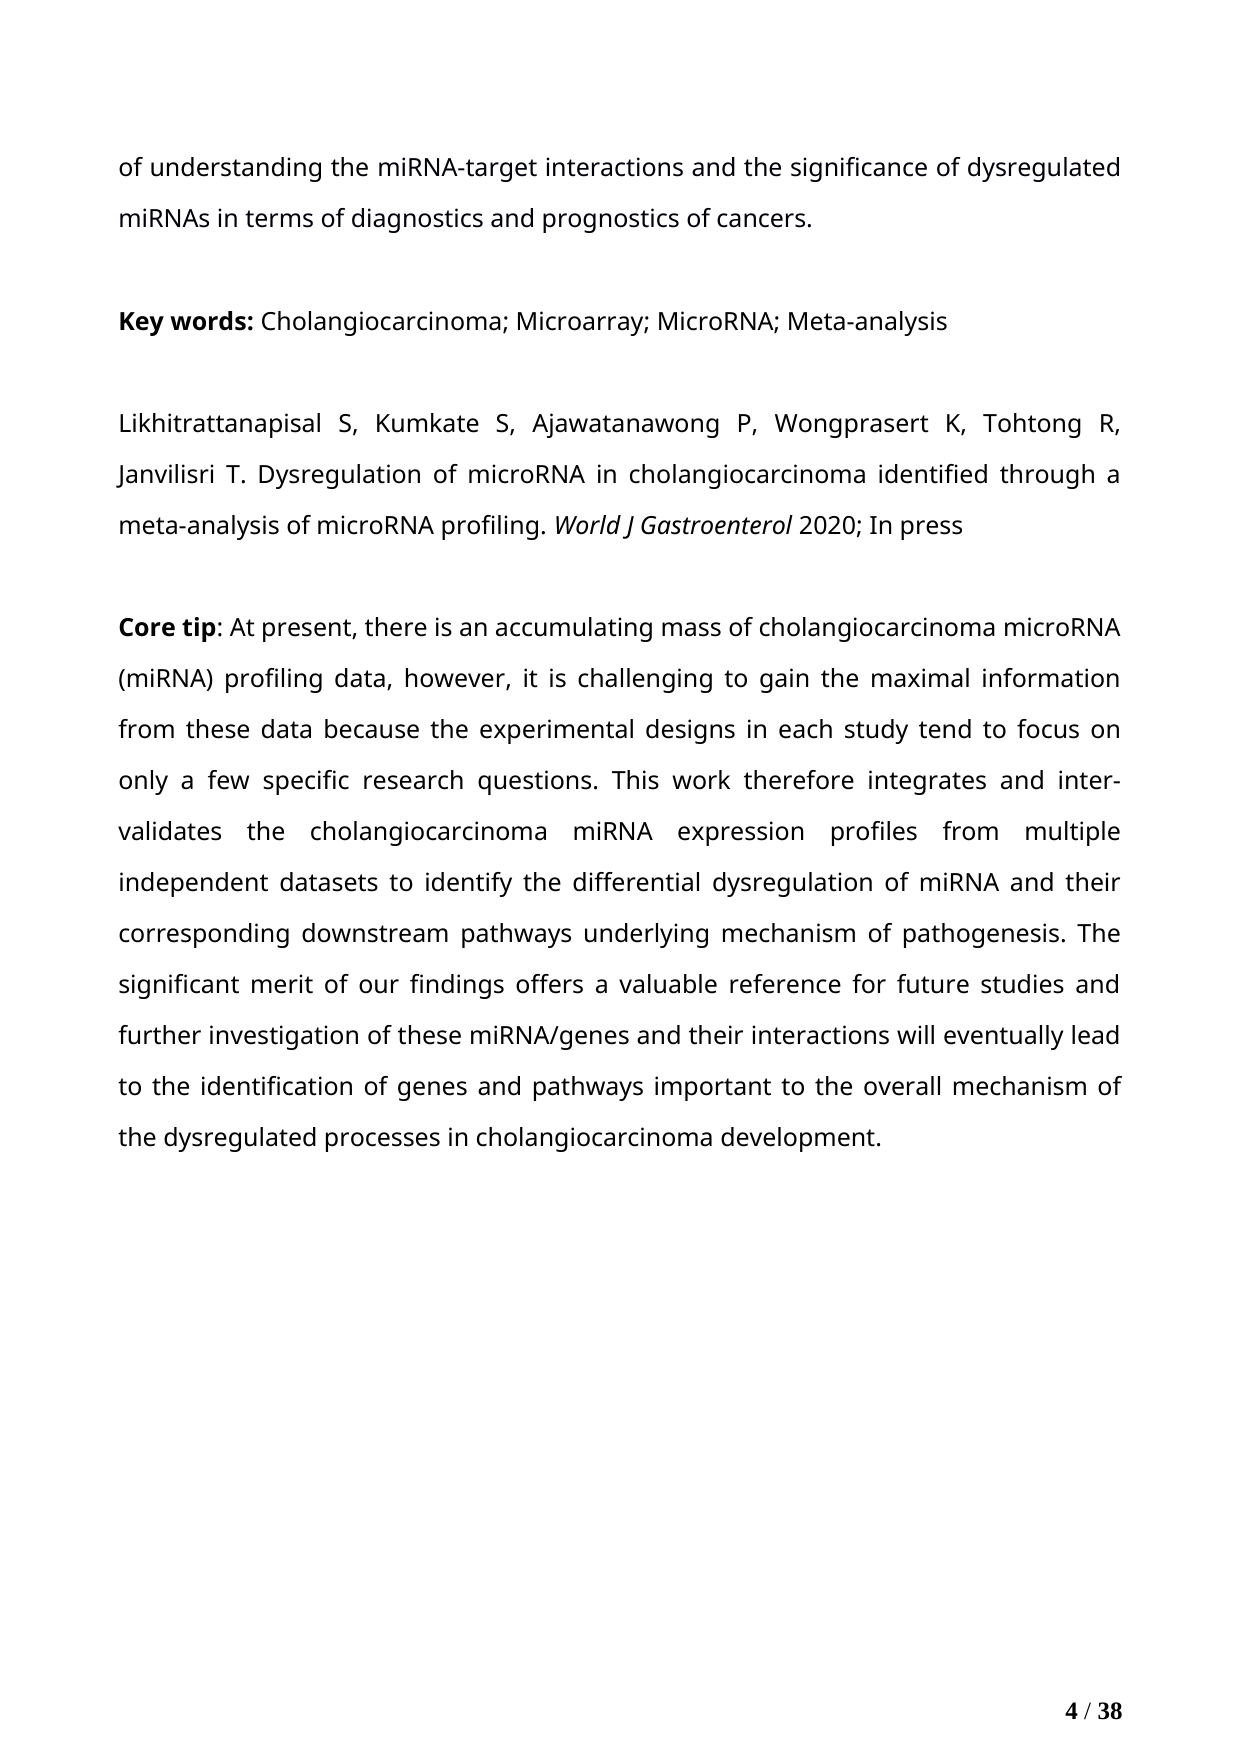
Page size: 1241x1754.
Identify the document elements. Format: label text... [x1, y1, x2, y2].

text Core tip: At present, there is an accumulating mass of cholangiocarcinoma microRNA (miRNA) profiling data, however, it is challenging to gain the maximal information from these data because the experimental designs in each study tend to focus on only a few specific research questions. This work therefore integrates and inter-validates the cholangiocarcinoma miRNA expression profiles from multiple independent datasets to identify the differential dysregulation of miRNA and their corresponding downstream pathways underlying mechanism of pathogenesis. The significant merit of our findings offers a valuable reference for future studies and further investigation of these miRNA/genes and their interactions will eventually lead to the identification of genes and pathways important to the overall mechanism of the dysregulated processes in cholangiocarcinoma development. [118, 609, 1122, 1154]
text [118, 150, 1122, 235]
text Likhitrattanapisal S, Kumkate S, Ajawatanawong P, Wongprasert K, Tohtong R, Janvilisri T. Dysregulation of microRNA in cholangiocarcinoma identified through a meta-analysis of microRNA profiling. World J Gastroenterol 2020; In press [118, 405, 1122, 541]
text Key words: Cholangiocarcinoma; Microarray; MicroRNA; Meta-analysis [118, 303, 1122, 337]
